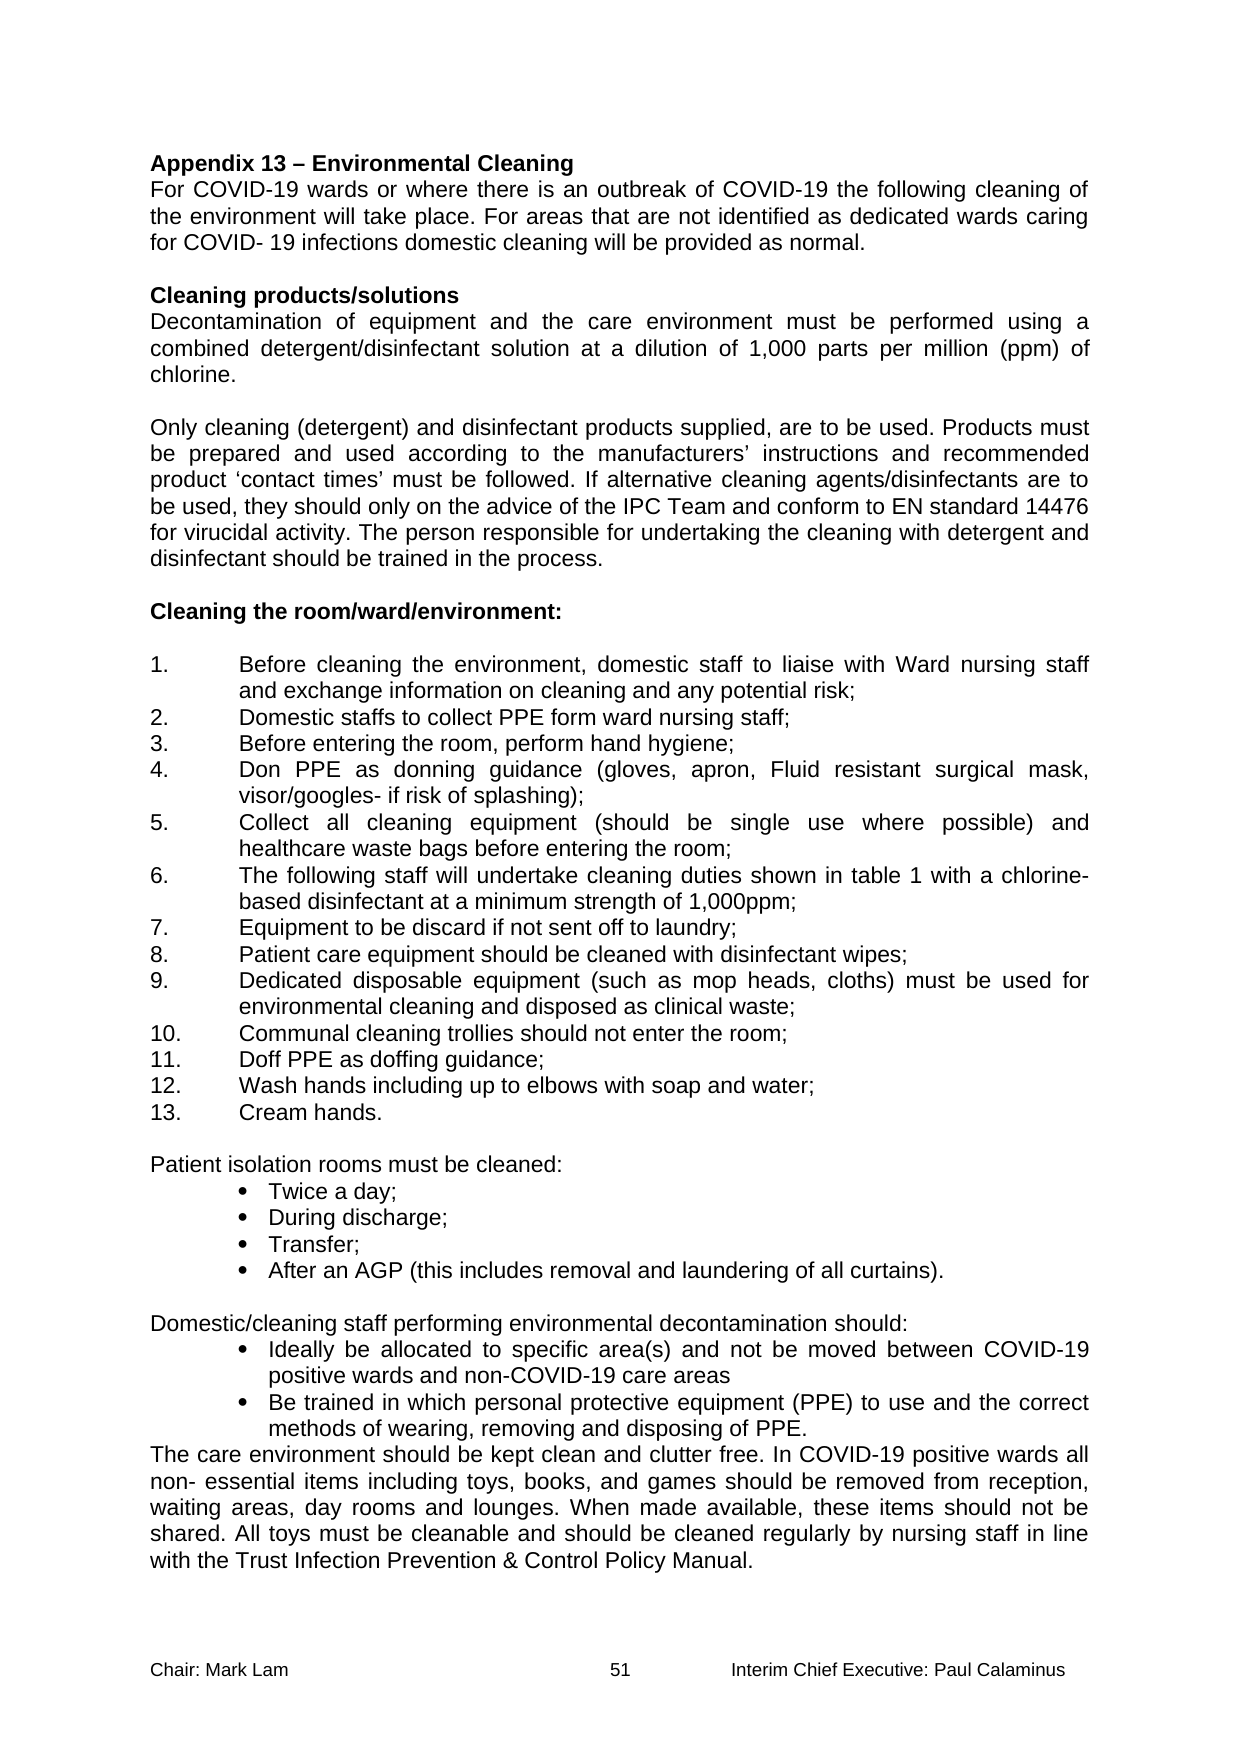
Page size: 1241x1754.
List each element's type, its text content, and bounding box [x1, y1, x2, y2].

list Ideally be allocated to specific area(s) and not be moved between COVID-19 positive wards and non-COVID-19 care areas [239, 1336, 1090, 1389]
list Twice a day; [239, 1178, 1090, 1204]
list Transfer; [239, 1231, 1090, 1257]
list Before entering the room, perform hand hygiene; [150, 730, 1090, 756]
list Cream hands. [150, 1099, 1090, 1125]
list Before cleaning the environment, domestic staff to liaise with Ward nursing staff and exchange information on cleaning and any potential risk; [150, 651, 1090, 703]
list Be trained in which personal protective equipment (PPE) to use and the correct methods of wearing, removing and disposing of PPE. [239, 1389, 1090, 1441]
text For COVID-19 wards or where there is an outbreak of COVID-19 the following cleaning of the environment will take place. For areas that are not identified as dedicated wards caring for COVID- 19 infections domestic cleaning will be provided as normal. [150, 176, 1090, 255]
list Patient care equipment should be cleaned with disinfectant wipes; [150, 941, 1090, 967]
text Cleaning products/solutions [150, 282, 1090, 308]
text Cleaning the room/ward/environment: [150, 598, 1090, 624]
list Domestic staffs to collect PPE form ward nursing staff; [150, 703, 1090, 730]
list Don PPE as donning guidance (gloves, apron, Fluid resistant surgical mask, visor/googles- if risk of splashing); [150, 756, 1090, 809]
text The care environment should be kept clean and clutter free. In COVID-19 positive wards all non- essential items including toys, books, and games should be removed from reception, waiting areas, day rooms and lounges. When made available, these items should not be shared. All toys must be cleanable and should be cleaned regularly by nursing staff in line with the Trust Infection Prevention & Control Policy Manual. [150, 1441, 1090, 1573]
text Domestic/cleaning staff performing environmental decontamination should: [150, 1283, 1090, 1336]
list Doff PPE as doffing guidance; [150, 1046, 1090, 1072]
text Only cleaning (detergent) and disinfectant products supplied, are to be used. Products must be prepared and used according to the manufacturers’ instructions and recommended product ‘contact times’ must be followed. If alternative cleaning agents/disinfectants are to be used, they should only on the advice of the IPC Team and conform to EN standard 14476 for virucidal activity. The person responsible for undertaking the cleaning with detergent and disinfectant should be trained in the process. [150, 413, 1090, 572]
text Appendix 13 – Environmental Cleaning [150, 150, 1090, 176]
list Wash hands including up to elbows with soap and water; [150, 1072, 1090, 1099]
list The following staff will undertake cleaning duties shown in table 1 with a chlorine-based disinfectant at a minimum strength of 1,000ppm; [150, 862, 1090, 914]
text Decontamination of equipment and the care environment must be performed using a combined detergent/disinfectant solution at a dilution of 1,000 parts per million (ppm) of chlorine. [150, 308, 1090, 387]
list Dedicated disposable equipment (such as mop heads, cloths) must be used for environmental cleaning and disposed as clinical waste; [150, 967, 1090, 1020]
list Communal cleaning trollies should not enter the room; [150, 1020, 1090, 1046]
list Collect all cleaning equipment (should be single use where possible) and healthcare waste bags before entering the room; [150, 809, 1090, 862]
list During discharge; [239, 1204, 1090, 1231]
list After an AGP (this includes removal and laundering of all curtains). [239, 1257, 1090, 1283]
text Patient isolation rooms must be cleaned: [150, 1151, 1090, 1178]
list Equipment to be discard if not sent off to laundry; [150, 914, 1090, 941]
